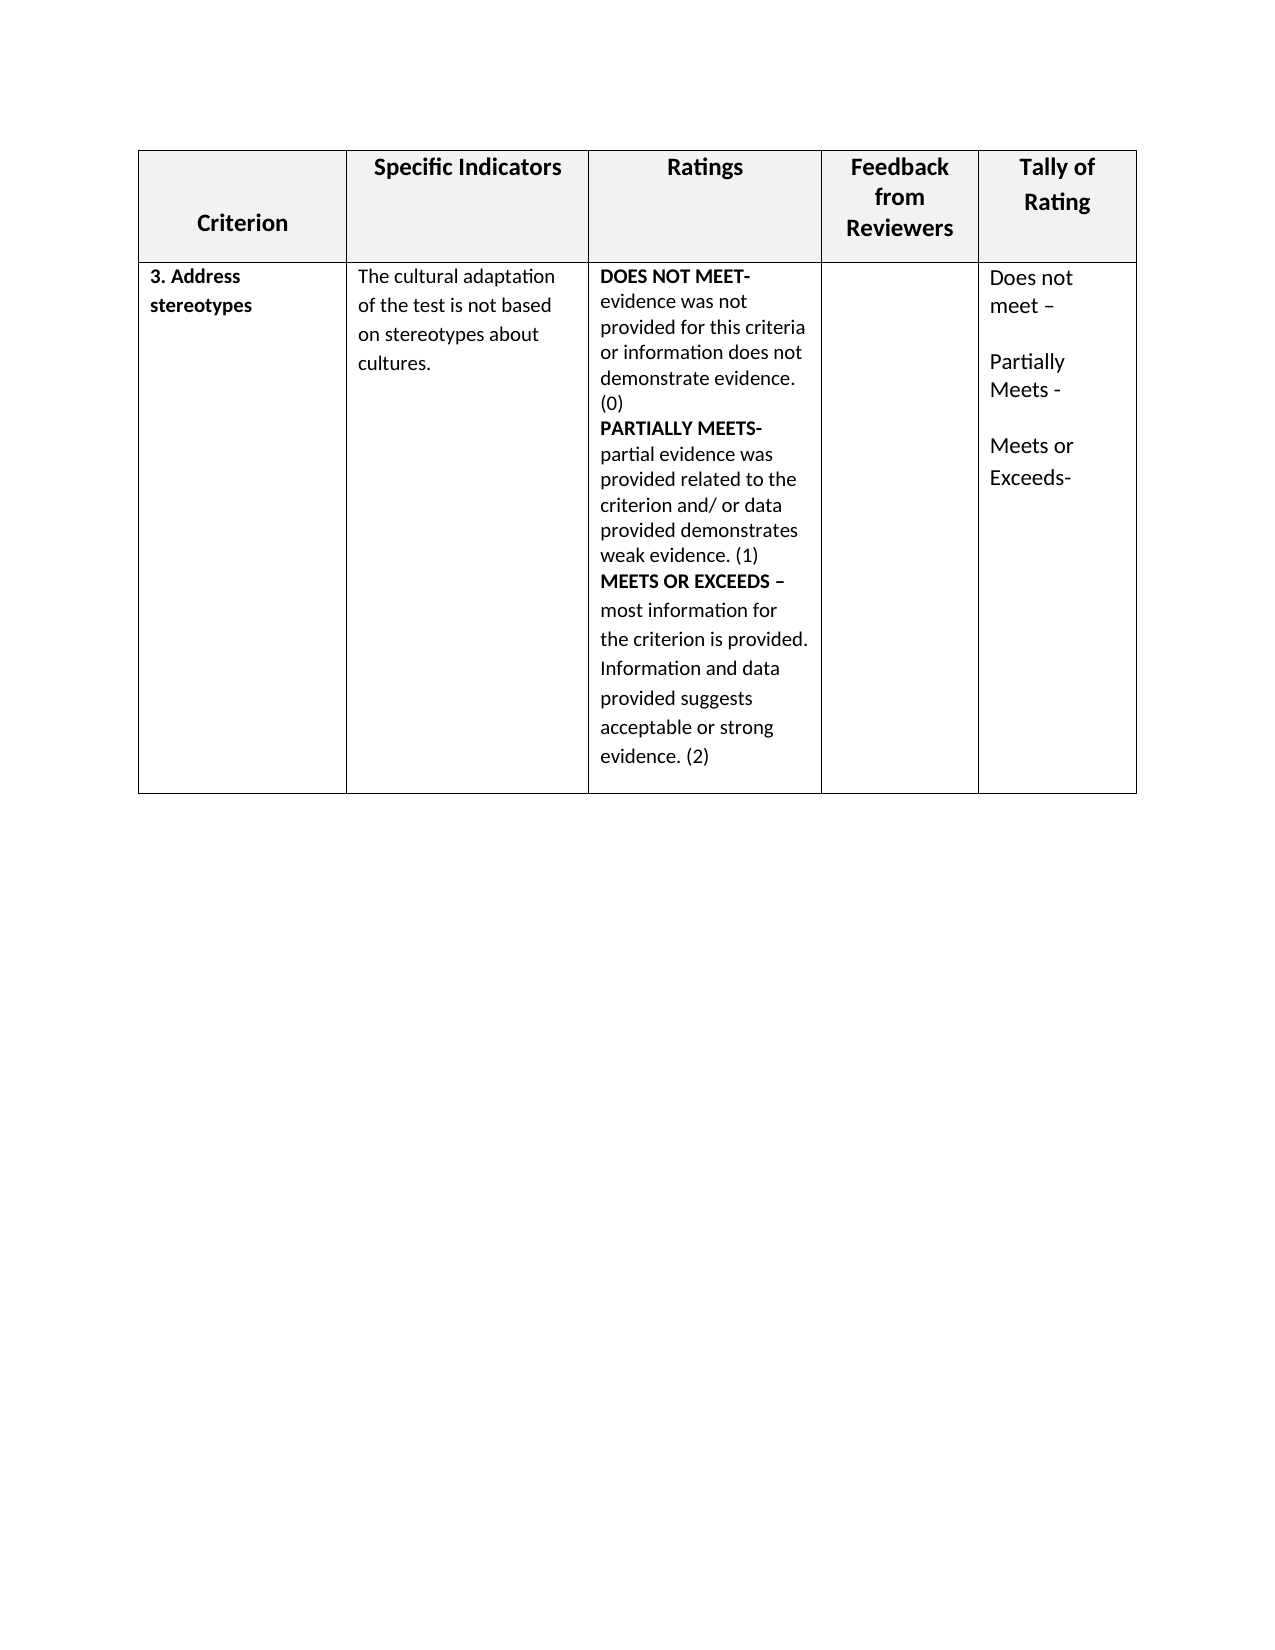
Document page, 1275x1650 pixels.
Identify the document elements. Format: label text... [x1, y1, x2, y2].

table_header Tally of Rating [979, 151, 1136, 262]
table_header Feedback from Reviewers [822, 151, 978, 262]
table_cell [822, 263, 978, 793]
table_cell The cultural adaptation of the test is not based on stereotypes about cultures. [347, 263, 588, 793]
table_cell 3. Address stereotypes [139, 263, 346, 793]
table_header Ratings [589, 151, 821, 262]
table_header Criterion [139, 151, 346, 262]
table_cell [589, 263, 821, 793]
table_header Specific Indicators [347, 151, 588, 262]
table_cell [979, 263, 1136, 793]
